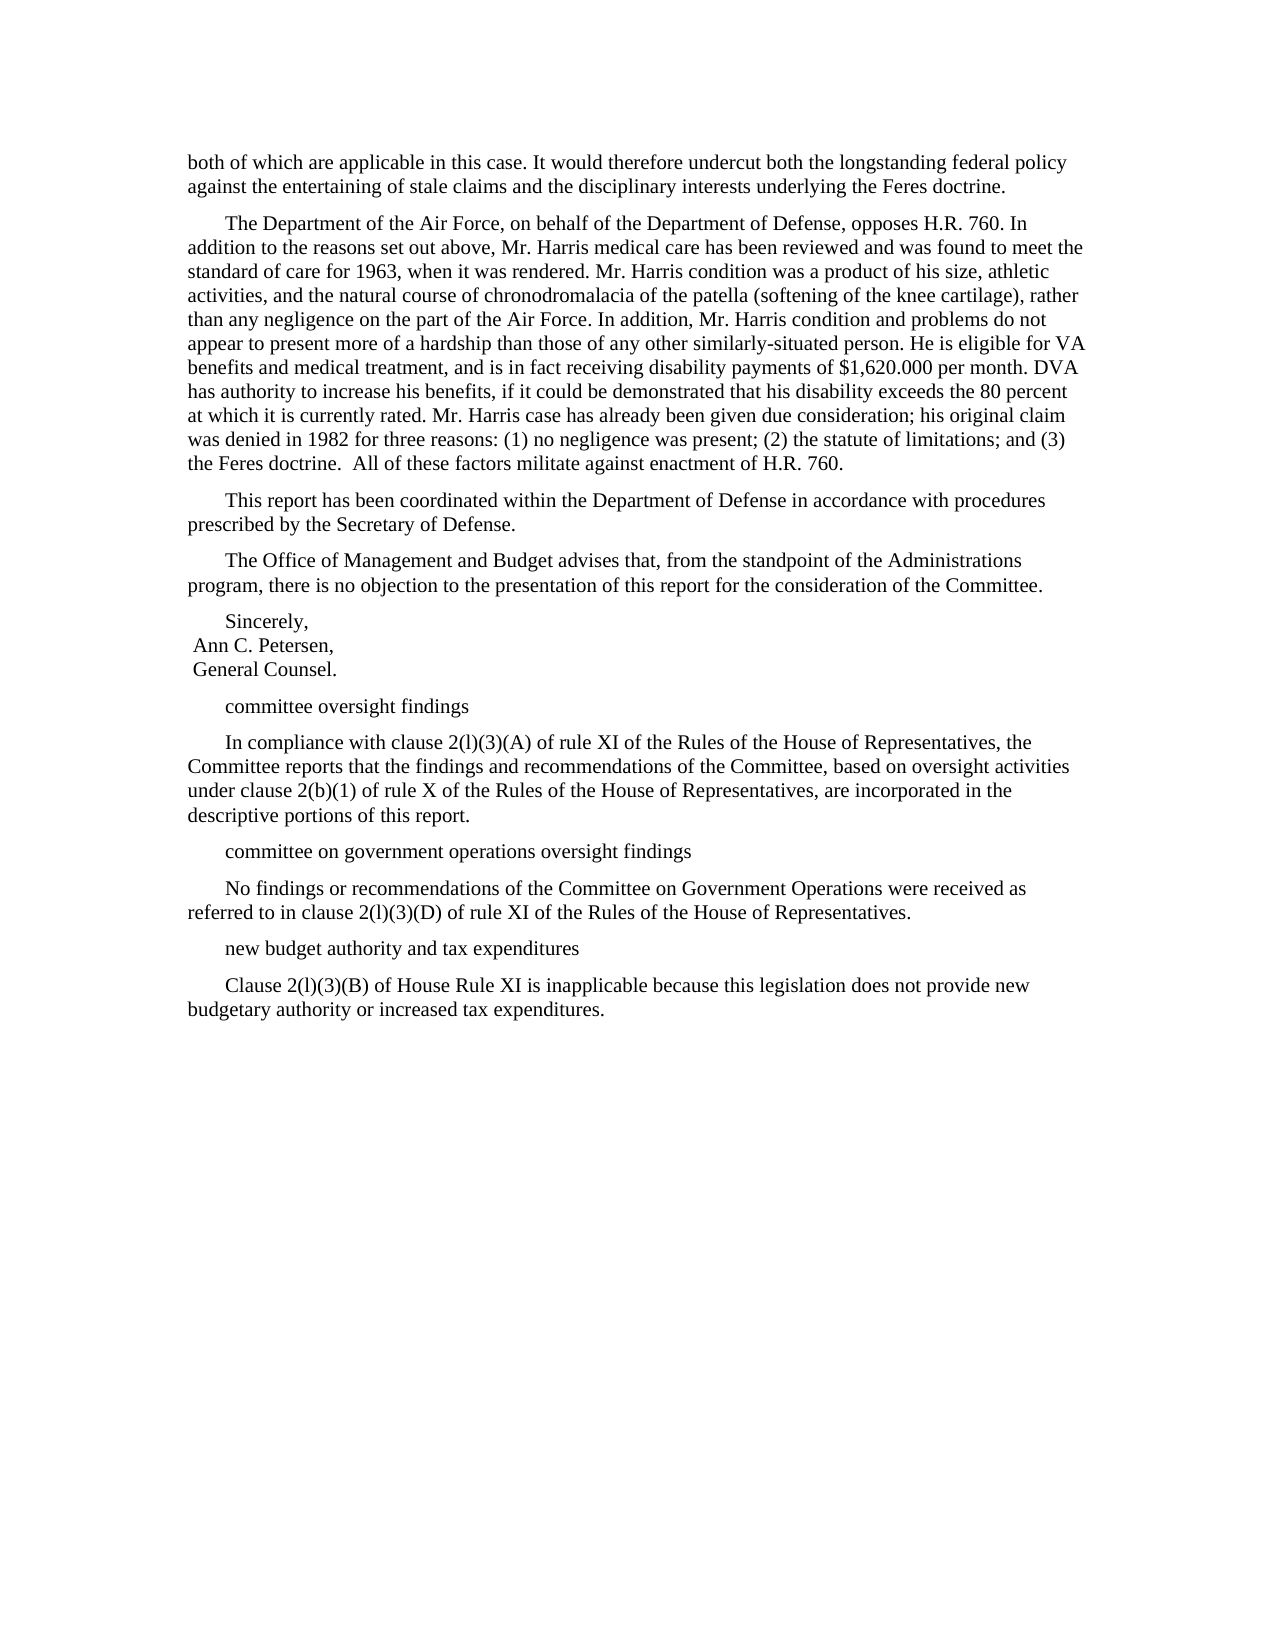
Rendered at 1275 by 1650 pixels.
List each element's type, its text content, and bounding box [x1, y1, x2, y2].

text The Department of the Air Force, on behalf of the Department of Defense, opposes H.R. 760. In addition to the reasons set out above, Mr. Harris medical care has been reviewed and was found to meet the standard of care for 1963, when it was rendered. Mr. Harris condition was a product of his size, athletic activities, and the natural course of chronodromalacia of the patella (softening of the knee cartilage), rather than any negligence on the part of the Air Force. In addition, Mr. Harris condition and problems do not appear to present more of a hardship than those of any other similarly-situated person. He is eligible for VA benefits and medical treatment, and is in fact receiving disability payments of $1,620.000 per month. DVA has authority to increase his benefits, if it could be demonstrated that his disability exceeds the 80 percent at which it is currently rated. Mr. Harris case has already been given due consideration; his original claim was denied in 1982 for three reasons: (1) no negligence was present; (2) the statute of limitations; and (3) the Feres doctrine. All of these factors militate against enactment of H.R. 760. [187, 211, 1087, 475]
text committee oversight findings [187, 694, 1087, 718]
text No findings or recommendations of the Committee on Government Operations were received as referred to in clause 2(l)(3)(D) of rule XI of the Rules of the House of Representatives. [187, 876, 1087, 924]
text Clause 2(l)(3)(B) of House Rule XI is inapplicable because this legislation does not provide new budgetary authority or increased tax expenditures. [187, 973, 1087, 1021]
text Sincerely, [187, 609, 1087, 633]
text new budget authority and tax expenditures [187, 936, 1087, 960]
text General Counsel. [187, 657, 1087, 681]
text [187, 150, 1087, 198]
text The Office of Management and Budget advises that, from the standpoint of the Administrations program, there is no objection to the presentation of this report for the consideration of the Committee. [187, 548, 1087, 597]
text In compliance with clause 2(l)(3)(A) of rule XI of the Rules of the House of Representatives, the Committee reports that the findings and recommendations of the Committee, based on oversight activities under clause 2(b)(1) of rule X of the Rules of the House of Representatives, are incorporated in the descriptive portions of this report. [187, 730, 1087, 827]
text committee on government operations oversight findings [187, 839, 1087, 863]
text This report has been coordinated within the Department of Defense in accordance with procedures prescribed by the Secretary of Defense. [187, 488, 1087, 536]
text Ann C. Petersen, [187, 633, 1087, 657]
